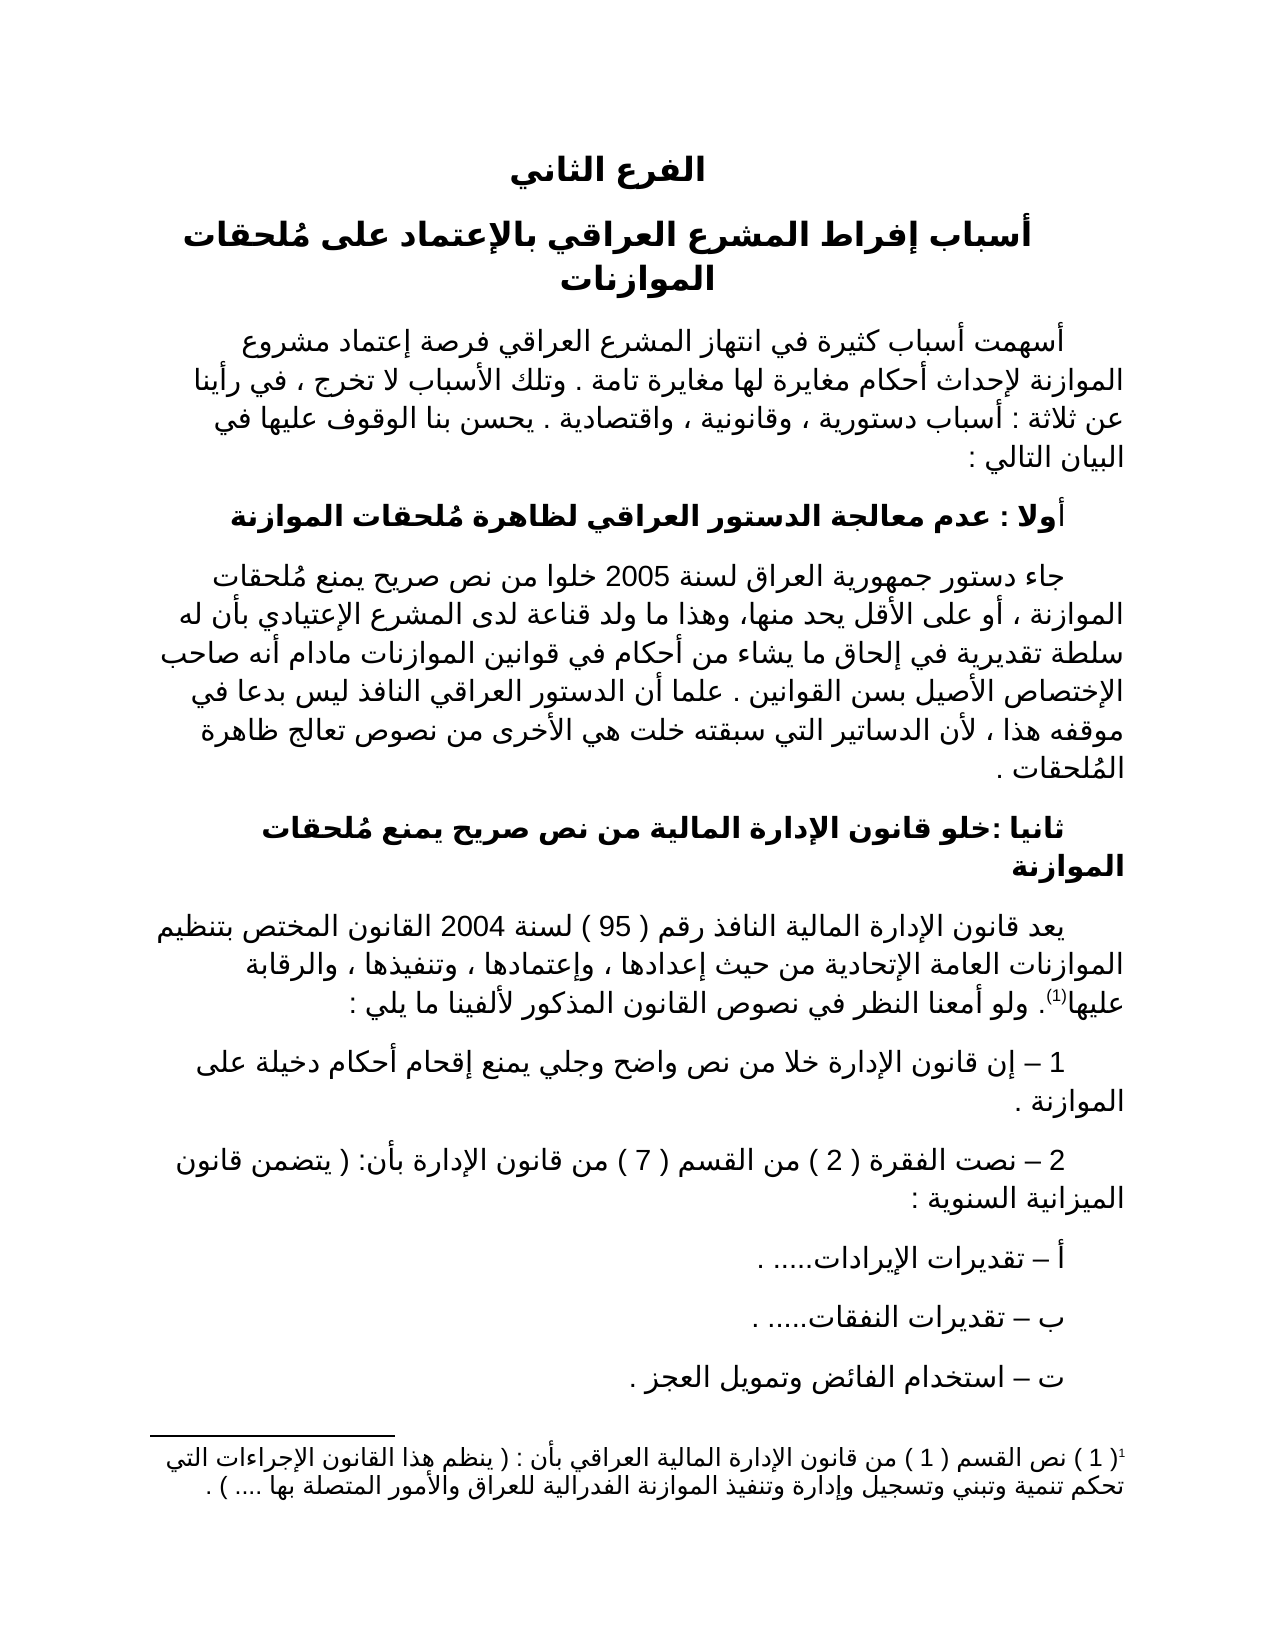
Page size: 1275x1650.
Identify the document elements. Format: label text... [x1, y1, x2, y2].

text ثانيا :خلو قانون الإدارة المالية من نص صريح يمنع مُلحقات الموازنة [150, 811, 1125, 883]
text الفرع الثاني [150, 150, 1125, 188]
text أسباب إفراط المشرع العراقي بالإعتماد على مُلحقات الموازنات [150, 215, 1125, 298]
text أولا : عدم معالجة الدستور العراقي لظاهرة مُلحقات الموازنة [150, 499, 1125, 533]
text جاء دستور جمهورية العراق لسنة 2005 خلوا من نص صريح يمنع مُلحقات الموازنة ، أو على الأقل يحد منها، وهذا ما ولد قناعة لدى المشرع الإعتيادي بأن له سلطة تقديرية في إلحاق ما يشاء من أحكام في قوانين الموازنات مادام أنه صاحب الإختصاص الأصيل بسن القوانين . علما أن الدستور العراقي النافذ ليس بدعا في موقفه هذا ، لأن الدساتير التي سبقته خلت هي الأخرى من نصوص تعالج ظاهرة المُلحقات . [150, 558, 1125, 785]
text يعد قانون الإدارة المالية النافذ رقم ( 95 ) لسنة 2004 القانون المختص بتنظيم الموازنات العامة الإتحادية من حيث إعدادها ، وإعتمادها ، وتنفيذها ، والرقابة عليها(). ولو أمعنا النظر في نصوص القانون المذكور لألفينا ما يلي : [150, 908, 1125, 1019]
text أسهمت أسباب كثيرة في انتهاز المشرع العراقي فرصة إعتماد مشروع الموازنة لإحداث أحكام مغايرة لها مغايرة تامة . وتلك الأسباب لا تخرج ، في رأينا عن ثلاثة : أسباب دستورية ، وقانونية ، واقتصادية . يحسن بنا الوقوف عليها في البيان التالي : [150, 324, 1125, 473]
text أ – تقديرات الإيرادات..... . [150, 1241, 1125, 1274]
text ب – تقديرات النفقات..... . [150, 1300, 1125, 1334]
text 2 – نصت الفقرة ( 2 ) من القسم ( 7 ) من قانون الإدارة بأن: ( يتضمن قانون الميزانية السنوية : [150, 1143, 1125, 1215]
text 1 – إن قانون الإدارة خلا من نص واضح وجلي يمنع إقحام أحكام دخيلة على الموازنة . [150, 1045, 1125, 1117]
text ت – استخدام الفائض وتمويل العجز . [150, 1359, 1125, 1393]
